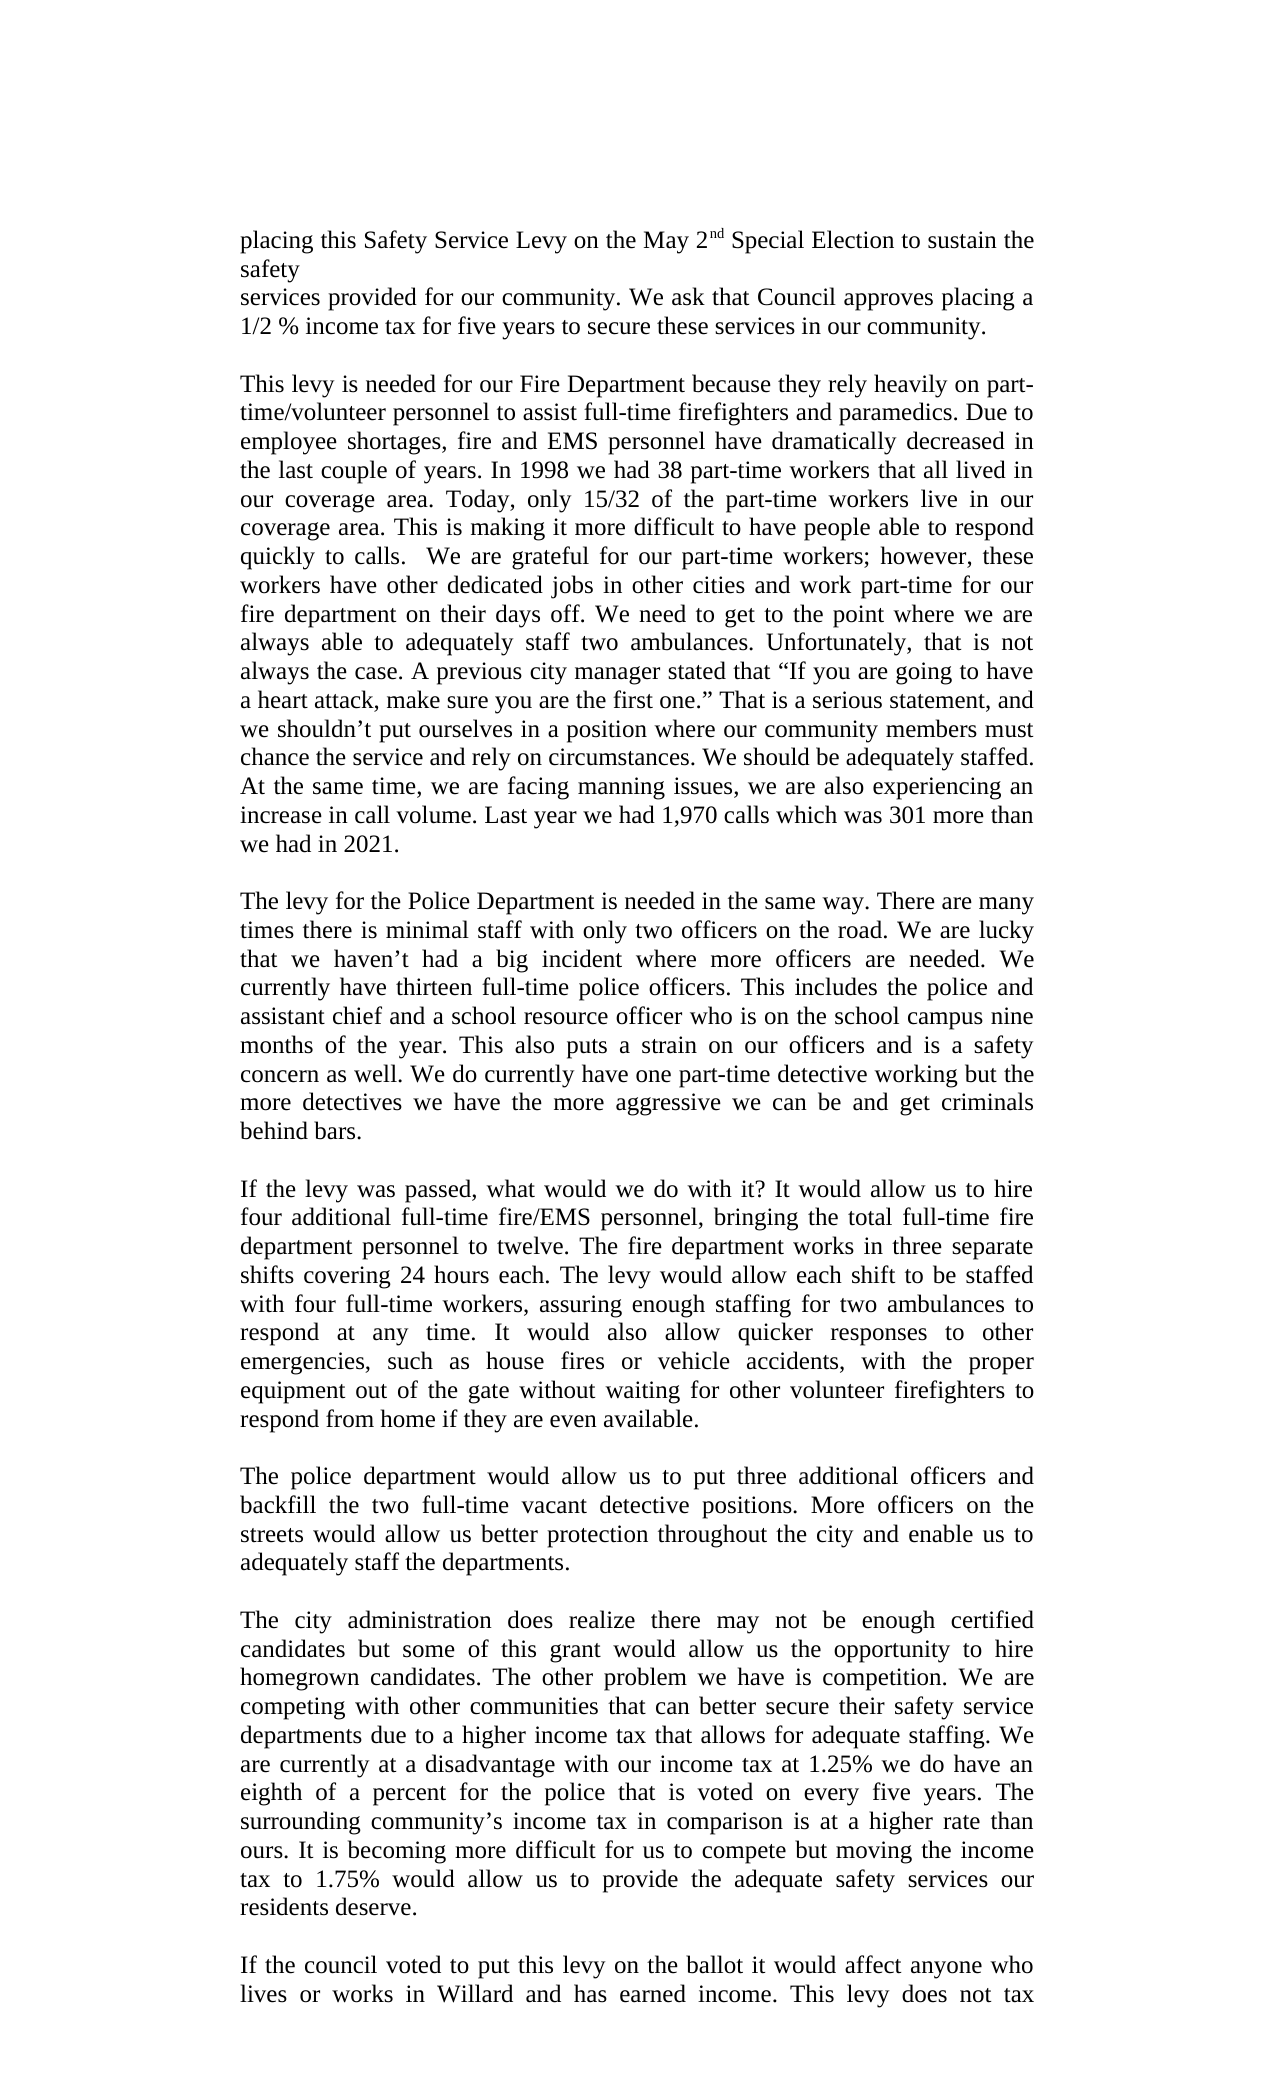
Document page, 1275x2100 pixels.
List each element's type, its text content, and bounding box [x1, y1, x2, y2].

list The police department would allow us to put three additional officers and backfill the two full-time vacant detective positions. More officers on the streets would allow us better protection throughout the city and enable us to adequately staff the departments. [240, 1461, 1035, 1576]
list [240, 225, 1035, 282]
list services provided for our community. We ask that Council approves placing a 1/2 % income tax for five years to secure these services in our community. [240, 282, 1035, 340]
list The city administration does realize there may not be enough certified candidates but some of this grant would allow us the opportunity to hire homegrown candidates. The other problem we have is competition. We are competing with other communities that can better secure their safety service departments due to a higher income tax that allows for adequate staffing. We are currently at a disadvantage with our income tax at 1.25% we do have an eighth of a percent for the police that is voted on every five years. The surrounding community’s income tax in comparison is at a higher rate than ours. It is becoming more difficult for us to compete but moving the income tax to 1.75% would allow us to provide the adequate safety services our residents deserve. [240, 1605, 1035, 1921]
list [240, 1950, 1035, 2007]
list The levy for the Police Department is needed in the same way. There are many times there is minimal staff with only two officers on the road. We are lucky that we haven’t had a big incident where more officers are needed. We currently have thirteen full-time police officers. This includes the police and assistant chief and a school resource officer who is on the school campus nine months of the year. This also puts a strain on our officers and is a safety concern as well. We do currently have one part-time detective working but the more detectives we have the more aggressive we can be and get criminals behind bars. [240, 886, 1035, 1145]
list If the levy was passed, what would we do with it? It would allow us to hire four additional full-time fire/EMS personnel, bringing the total full-time fire department personnel to twelve. The fire department works in three separate shifts covering 24 hours each. The levy would allow each shift to be staffed with four full-time workers, assuring enough staffing for two ambulances to respond at any time. It would also allow quicker responses to other emergencies, such as house fires or vehicle accidents, with the proper equipment out of the gate without waiting for other volunteer firefighters to respond from home if they are even available. [240, 1174, 1035, 1432]
list This levy is needed for our Fire Department because they rely heavily on part-time/volunteer personnel to assist full-time firefighters and paramedics. Due to employee shortages, fire and EMS personnel have dramatically decreased in the last couple of years. In 1998 we had 38 part-time workers that all lived in our coverage area. Today, only 15/32 of the part-time workers live in our coverage area. This is making it more difficult to have people able to respond quickly to calls. We are grateful for our part-time workers; however, these workers have other dedicated jobs in other cities and work part-time for our fire department on their days off. We need to get to the point where we are always able to adequately staff two ambulances. Unfortunately, that is not always the case. A previous city manager stated that “If you are going to have a heart attack, make sure you are the first one.” That is a serious statement, and we shouldn’t put ourselves in a position where our community members must chance the service and rely on circumstances. We should be adequately staffed. At the same time, we are facing manning issues, we are also experiencing an increase in call volume. Last year we had 1,970 calls which was 301 more than we had in 2021. [240, 369, 1035, 857]
